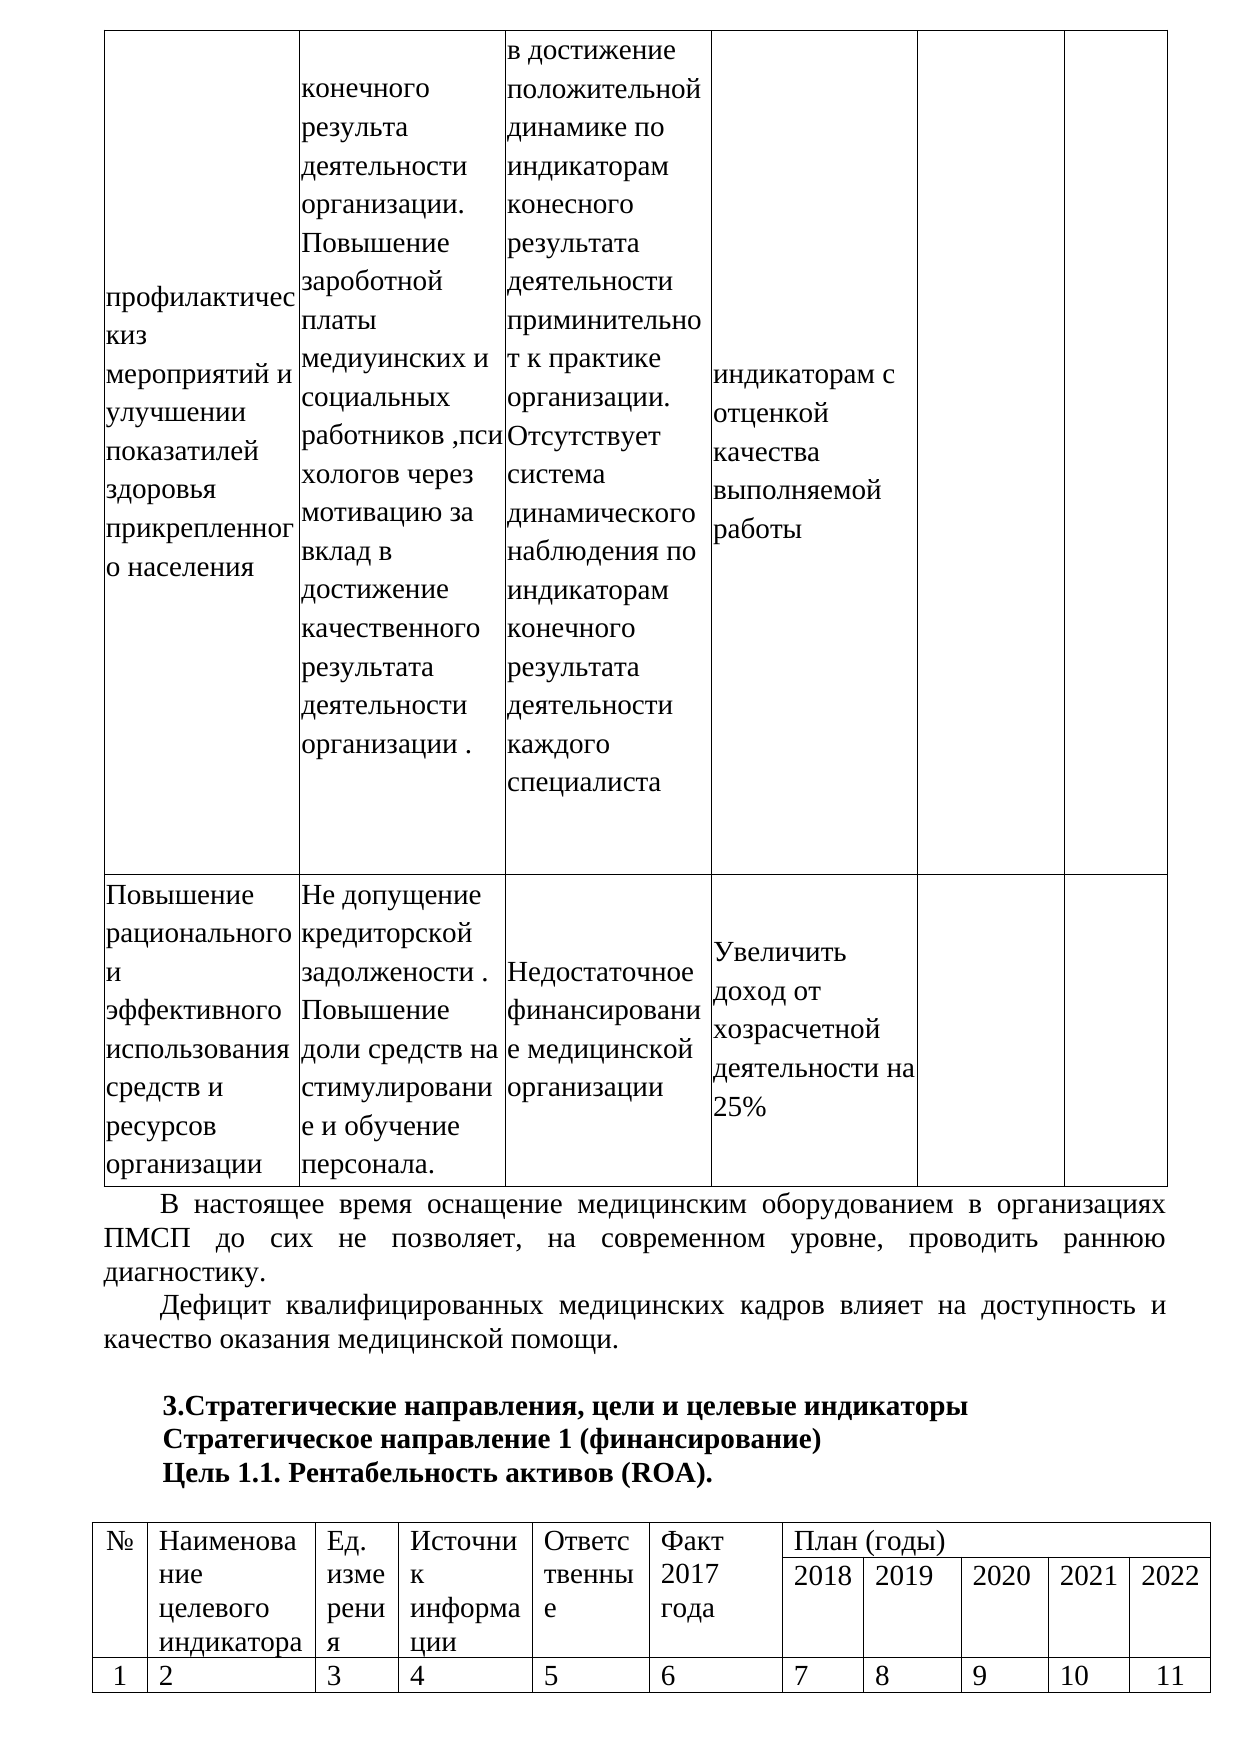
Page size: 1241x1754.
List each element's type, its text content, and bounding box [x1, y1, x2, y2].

table_cell 8 [864, 1658, 961, 1692]
table_cell Повышение рационального и эффективного использования средств и ресурсов организации [105, 875, 299, 1186]
table_cell 1 [93, 1658, 147, 1692]
table_cell Не допущение кредиторской задолжености .Повышение доли средств на стимулирование и обучение персонала. [300, 875, 505, 1186]
table_cell 2019 [864, 1558, 961, 1657]
table_cell 7 [783, 1658, 863, 1692]
table_cell 2018 [783, 1558, 863, 1657]
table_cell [105, 31, 299, 874]
text В настоящее время оснащение медицинским оборудованием в организациях ПМСП до сих не позволяет, на современном уровне, проводить раннюю диагностику. [103, 1187, 1167, 1287]
table_cell 6 [650, 1658, 782, 1692]
table_cell [1065, 875, 1167, 1186]
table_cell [506, 31, 711, 874]
text 3.Стратегические направления, цели и целевые индикаторы [103, 1388, 1167, 1421]
table_cell 2022 [1130, 1558, 1210, 1657]
table_cell Увеличить доход от хозрасчетной деятельности на 25% [712, 875, 917, 1186]
table_header Факт 2017 года [650, 1523, 782, 1657]
table_cell 2021 [1049, 1558, 1129, 1657]
table_cell [918, 875, 1064, 1186]
table_header Наименование целевого индикатора [148, 1523, 315, 1657]
table_cell 4 [399, 1658, 532, 1692]
table_cell 9 [962, 1658, 1048, 1692]
table_cell Недостаточное финансирование медицинской организации [506, 875, 711, 1186]
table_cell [712, 31, 917, 874]
table_header Ед. измерения [316, 1523, 398, 1657]
table_header № [93, 1523, 147, 1657]
table_header Источник информации [399, 1523, 532, 1657]
table_cell 3 [316, 1658, 398, 1692]
text Дефицит квалифицированных медицинских кадров влияет на доступность и качество оказания медицинской помощи. [103, 1287, 1167, 1354]
text Стратегическое направление 1 (финансирование) [103, 1421, 1167, 1455]
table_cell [300, 31, 505, 874]
text Цель 1.1. Рентабельность активов (ROA). [103, 1455, 1167, 1488]
table_cell 2 [148, 1658, 315, 1692]
table_cell [918, 31, 1064, 874]
table_header План (годы) [783, 1523, 1210, 1557]
table_cell 2020 [962, 1558, 1048, 1657]
table_cell [1065, 31, 1167, 874]
table_header Ответственные [533, 1523, 649, 1657]
table_cell 5 [533, 1658, 649, 1692]
table_cell 11 [1130, 1658, 1210, 1692]
table_cell 10 [1049, 1658, 1129, 1692]
